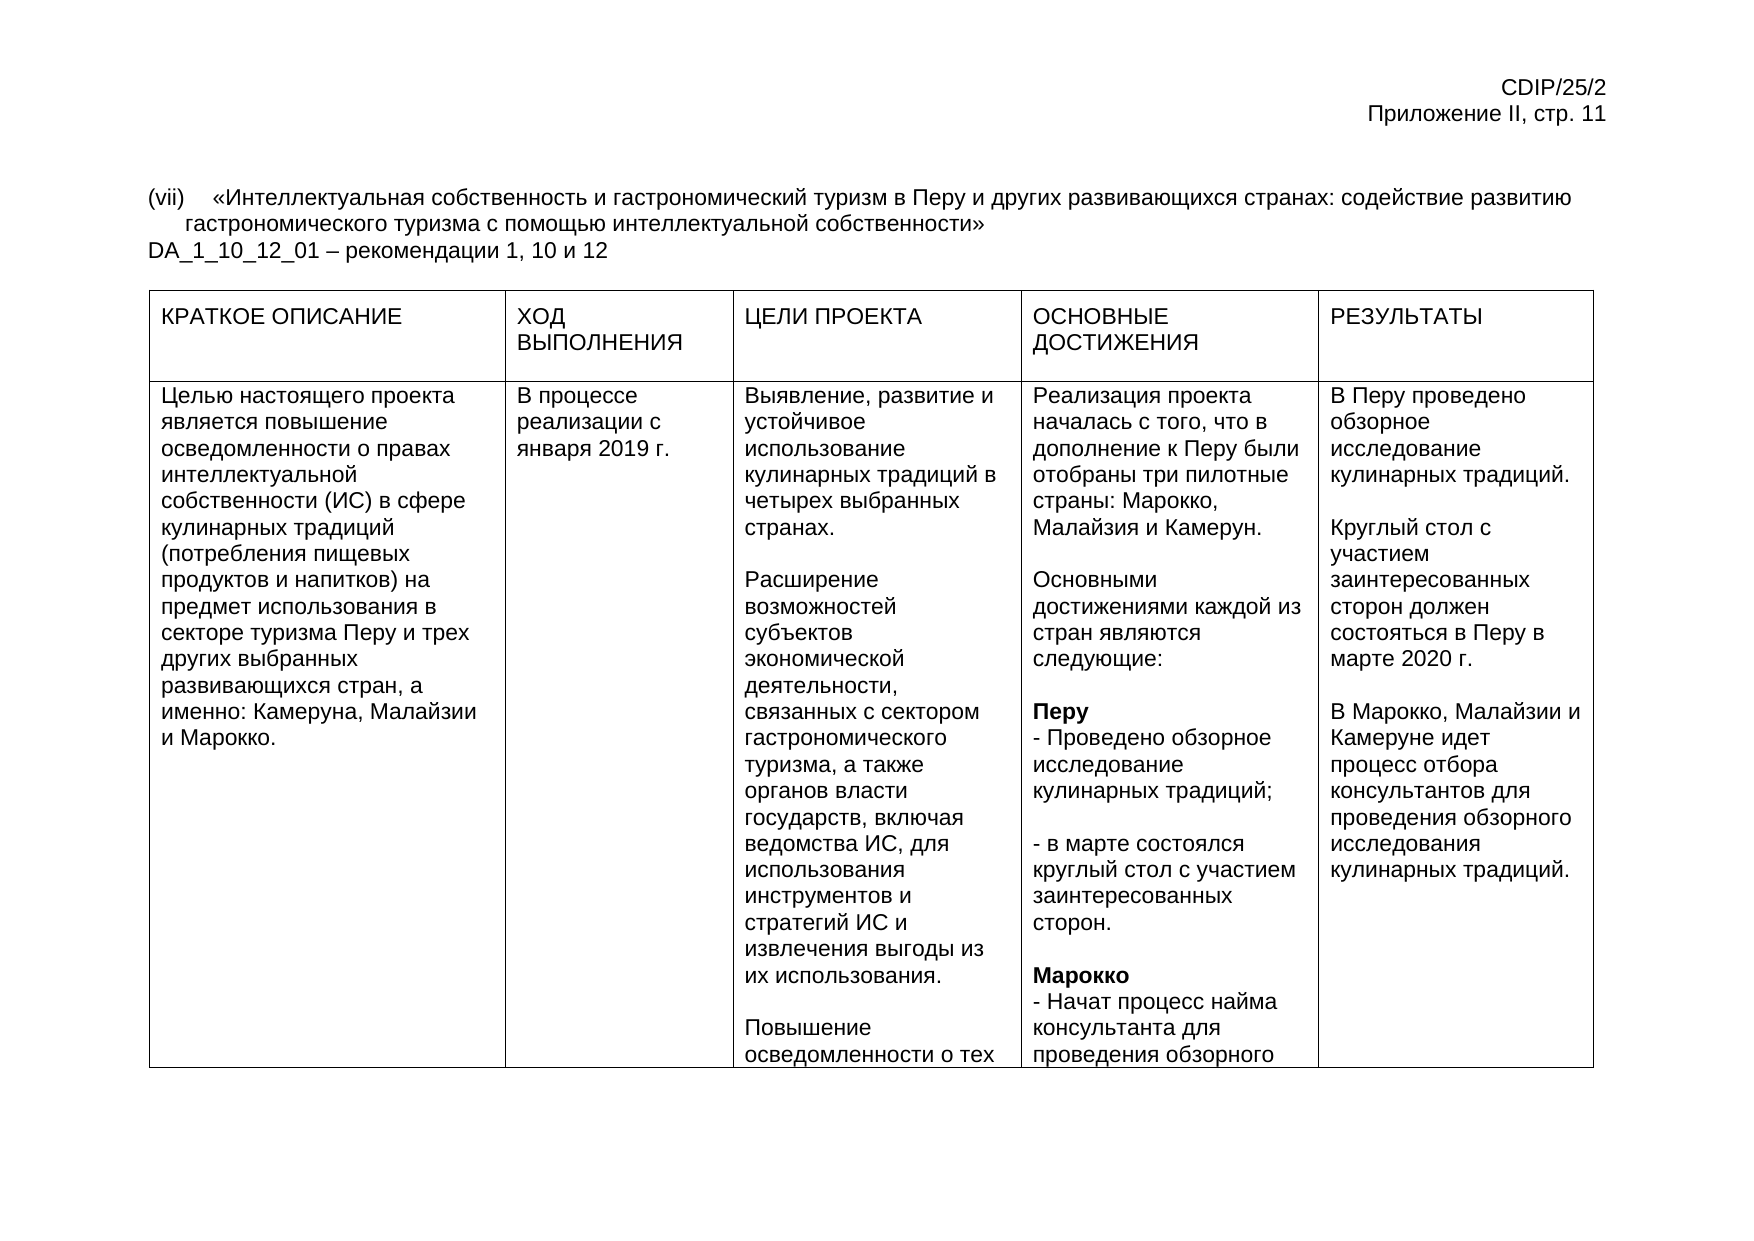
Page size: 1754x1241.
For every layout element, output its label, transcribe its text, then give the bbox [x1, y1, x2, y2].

table_cell В процессе реализации с января 2019 г. [506, 382, 733, 1067]
table_header Цели проекта [734, 291, 1021, 381]
text DA_1_10_12_01 – рекомендации 1, 10 и 12 [148, 237, 1606, 263]
text (vii) «Интеллектуальная собственность и гастрономический туризм в Перу и других развивающихся странах: содействие развитию гастрономического туризма с помощью интеллектуальной собственности» [148, 184, 1606, 237]
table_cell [1319, 382, 1593, 1067]
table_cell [734, 382, 1021, 1067]
table_header Ход выполнения [506, 291, 733, 381]
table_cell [150, 382, 505, 1067]
table_header результаты [1319, 291, 1593, 381]
table_header Основные достижения [1022, 291, 1318, 381]
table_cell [1022, 382, 1318, 1067]
table_header Краткое описание [150, 291, 505, 381]
